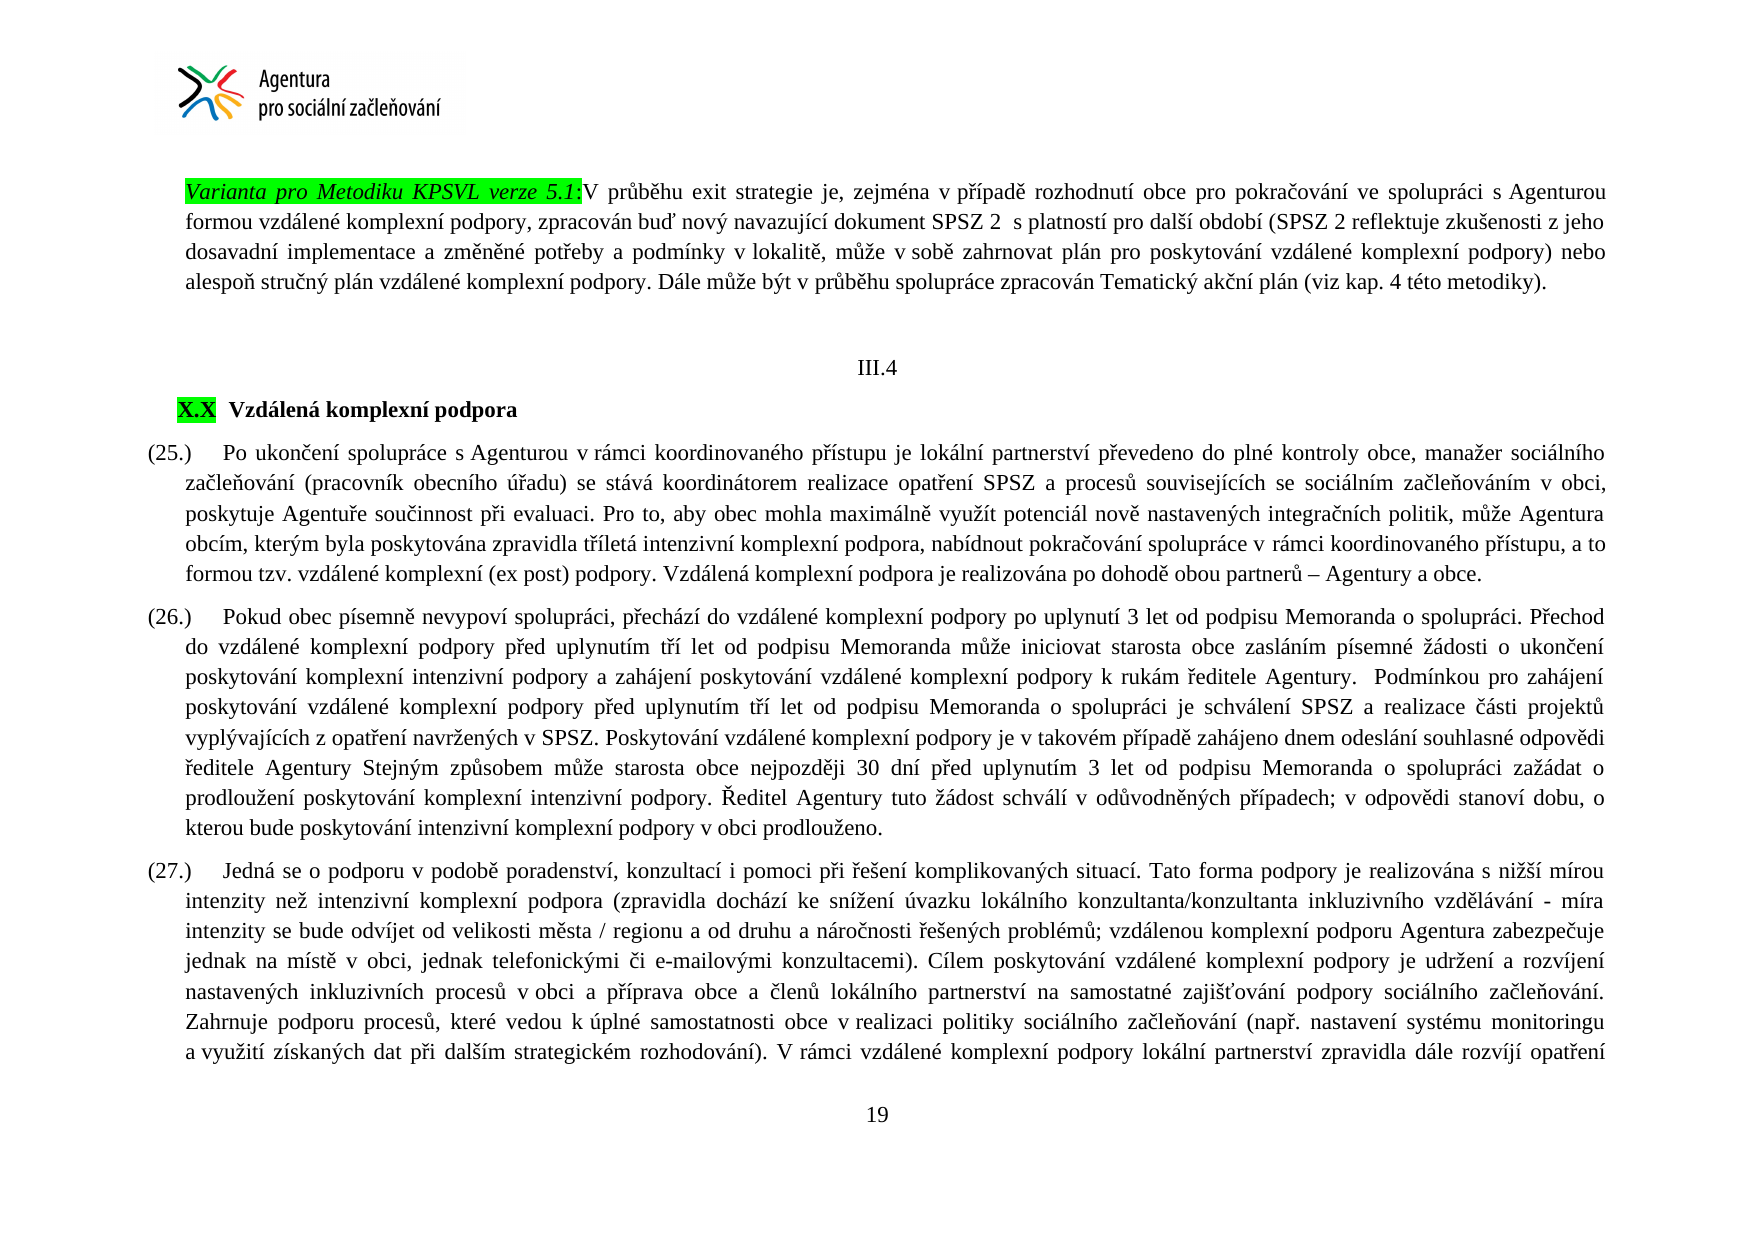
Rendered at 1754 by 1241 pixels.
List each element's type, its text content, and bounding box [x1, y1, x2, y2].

list Po ukončení spolupráce s Agenturou v rámci koordinovaného přístupu je lokální partnerství převedeno do plné kontroly obce, manažer sociálního začleňování (pracovník obecního úřadu) se stává koordinátorem realizace opatření SPSZ a procesů souvisejících se sociálním začleňováním v obci, poskytuje Agentuře součinnost při evaluaci. Pro to, aby obec mohla maximálně využít potenciál nově nastavených integračních politik, může Agentura obcím, kterým byla poskytována zpravidla tříletá intenzivní komplexní podpora, nabídnout pokračování spolupráce v rámci koordinovaného přístupu, a to formou tzv. vzdálené komplexní (ex post) podpory. Vzdálená komplexní podpora je realizována po dohodě obou partnerů – Agentury a obce. [148, 439, 1606, 586]
picture [153, 51, 466, 135]
text Varianta pro Metodiku KPSVL verze 5.1:V průběhu exit strategie je, zejména v případě rozhodnutí obce pro pokračování ve spolupráci s Agenturou formou vzdálené komplexní podpory, zpracován buď nový navazující dokument SPSZ 2 s platností pro další období (SPSZ 2 reflektuje zkušenosti z jeho dosavadní implementace a změněné potřeby a podmínky v lokalitě, může v sobě zahrnovat plán pro poskytování vzdálené komplexní podpory) nebo alespoň stručný plán vzdálené komplexní podpory. Dále může být v průběhu spolupráce zpracován Tematický akční plán (viz kap. 4 této metodiky). [185, 148, 1606, 295]
list Pokud obec písemně nevypoví spolupráci, přechází do vzdálené komplexní podpory po uplynutí 3 let od podpisu Memoranda o spolupráci. Přechod do vzdálené komplexní podpory před uplynutím tří let od podpisu Memoranda může iniciovat starosta obce zasláním písemné žádosti o ukončení poskytování komplexní intenzivní podpory a zahájení poskytování vzdálené komplexní podpory k rukám ředitele Agentury. Podmínkou pro zahájení poskytování vzdálené komplexní podpory před uplynutím tří let od podpisu Memoranda o spolupráci je schválení SPSZ a realizace části projektů vyplývajících z opatření navržených v SPSZ. Poskytování vzdálené komplexní podpory je v takovém případě zahájeno dnem odeslání souhlasné odpovědi ředitele Agentury Stejným způsobem může starosta obce nejpozději 30 dní před uplynutím 3 let od podpisu Memoranda o spolupráci zažádat o prodloužení poskytování komplexní intenzivní podpory. Ředitel Agentury tuto žádost schválí v odůvodněných případech; v odpovědi stanoví dobu, o kterou bude poskytování intenzivní komplexní podpory v obci prodlouženo. [148, 603, 1606, 841]
text X.X Vzdálená komplexní podpora [216, 397, 1606, 423]
text III.4 [148, 354, 1606, 380]
